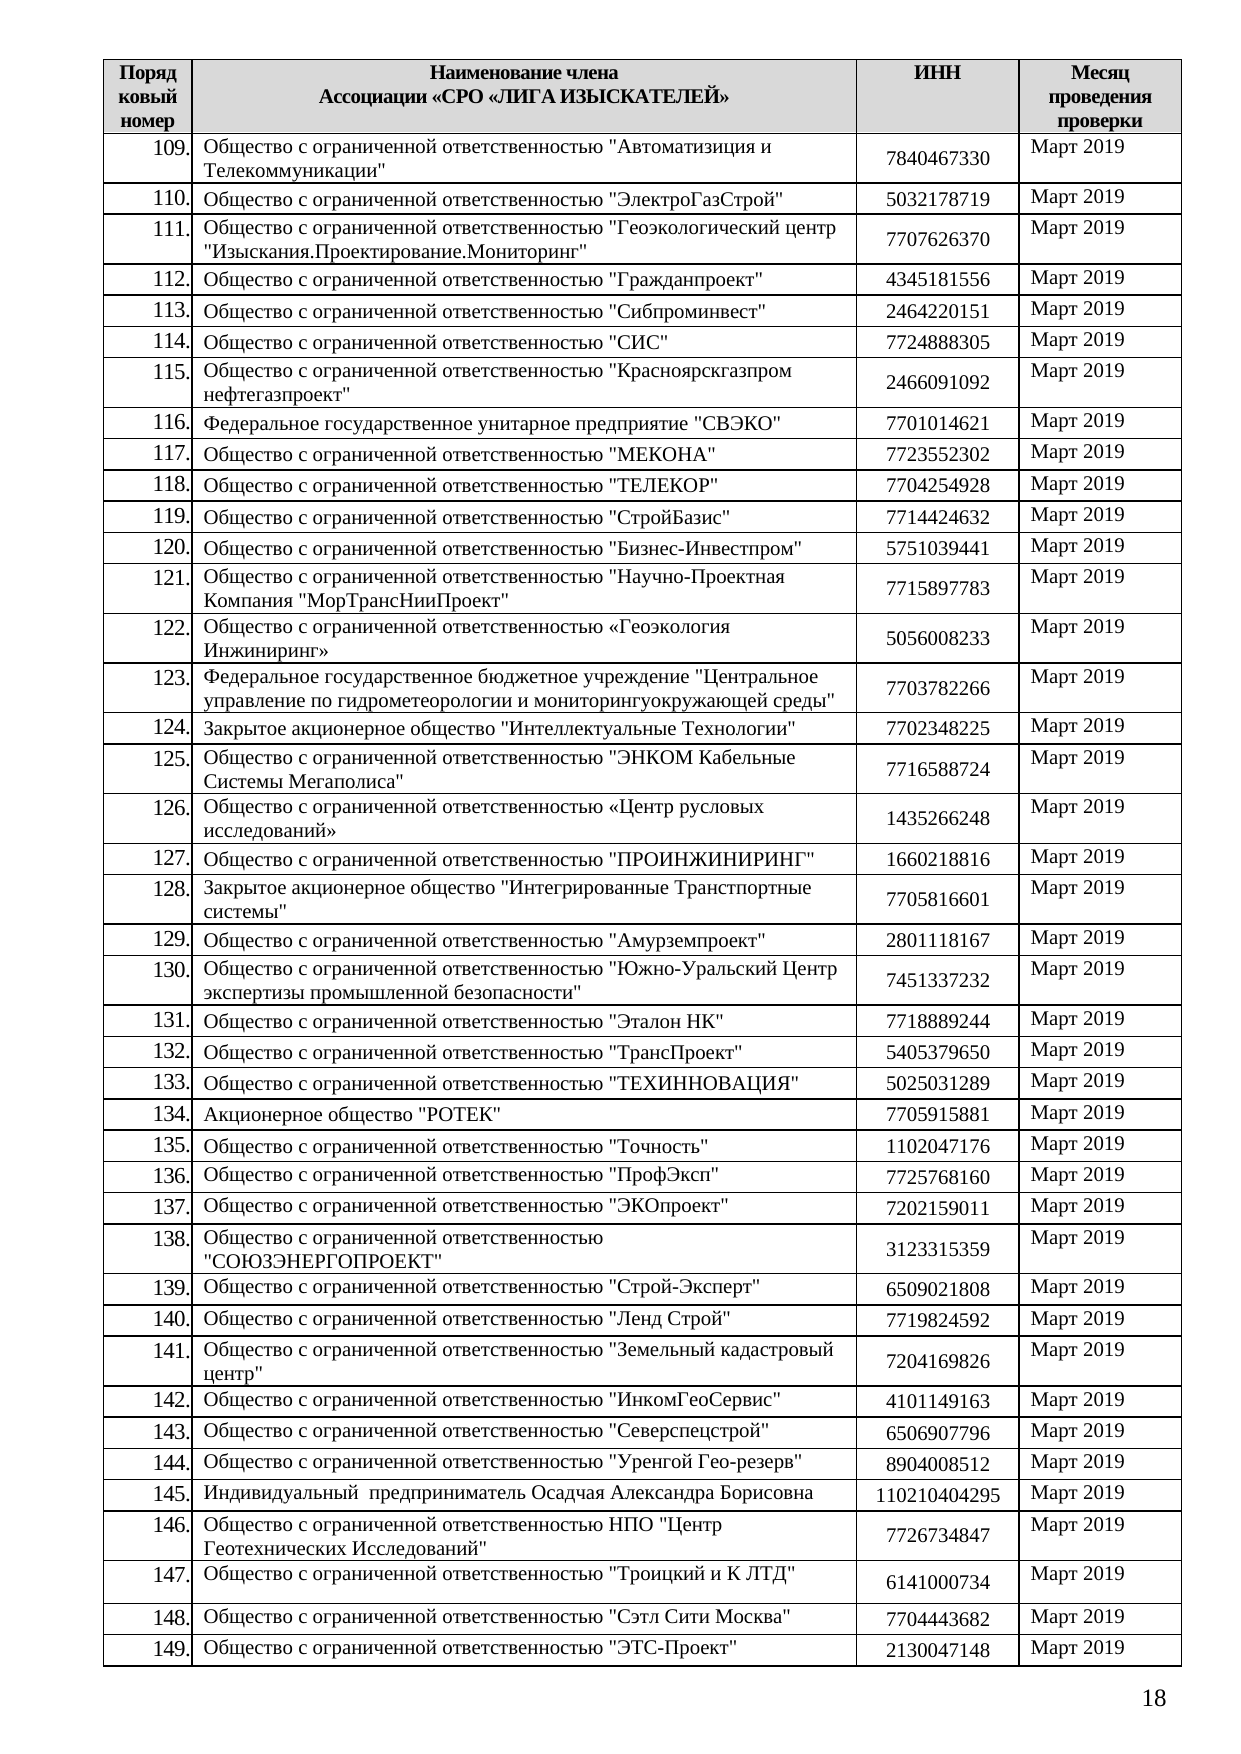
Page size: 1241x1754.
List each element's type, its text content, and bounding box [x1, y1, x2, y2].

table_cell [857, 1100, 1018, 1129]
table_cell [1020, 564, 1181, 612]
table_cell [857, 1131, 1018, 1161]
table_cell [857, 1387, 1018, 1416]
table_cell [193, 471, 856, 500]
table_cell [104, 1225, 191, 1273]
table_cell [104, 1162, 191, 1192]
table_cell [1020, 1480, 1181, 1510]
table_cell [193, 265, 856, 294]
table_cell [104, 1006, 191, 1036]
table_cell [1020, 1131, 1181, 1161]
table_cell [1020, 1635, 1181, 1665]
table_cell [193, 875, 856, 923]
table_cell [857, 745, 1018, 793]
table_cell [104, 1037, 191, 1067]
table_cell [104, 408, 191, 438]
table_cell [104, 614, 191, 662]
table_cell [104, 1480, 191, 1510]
table_header Наименование члена Ассоциации «СРО «ЛИГА ИЗЫСКАТЕЛЕЙ» [193, 60, 856, 132]
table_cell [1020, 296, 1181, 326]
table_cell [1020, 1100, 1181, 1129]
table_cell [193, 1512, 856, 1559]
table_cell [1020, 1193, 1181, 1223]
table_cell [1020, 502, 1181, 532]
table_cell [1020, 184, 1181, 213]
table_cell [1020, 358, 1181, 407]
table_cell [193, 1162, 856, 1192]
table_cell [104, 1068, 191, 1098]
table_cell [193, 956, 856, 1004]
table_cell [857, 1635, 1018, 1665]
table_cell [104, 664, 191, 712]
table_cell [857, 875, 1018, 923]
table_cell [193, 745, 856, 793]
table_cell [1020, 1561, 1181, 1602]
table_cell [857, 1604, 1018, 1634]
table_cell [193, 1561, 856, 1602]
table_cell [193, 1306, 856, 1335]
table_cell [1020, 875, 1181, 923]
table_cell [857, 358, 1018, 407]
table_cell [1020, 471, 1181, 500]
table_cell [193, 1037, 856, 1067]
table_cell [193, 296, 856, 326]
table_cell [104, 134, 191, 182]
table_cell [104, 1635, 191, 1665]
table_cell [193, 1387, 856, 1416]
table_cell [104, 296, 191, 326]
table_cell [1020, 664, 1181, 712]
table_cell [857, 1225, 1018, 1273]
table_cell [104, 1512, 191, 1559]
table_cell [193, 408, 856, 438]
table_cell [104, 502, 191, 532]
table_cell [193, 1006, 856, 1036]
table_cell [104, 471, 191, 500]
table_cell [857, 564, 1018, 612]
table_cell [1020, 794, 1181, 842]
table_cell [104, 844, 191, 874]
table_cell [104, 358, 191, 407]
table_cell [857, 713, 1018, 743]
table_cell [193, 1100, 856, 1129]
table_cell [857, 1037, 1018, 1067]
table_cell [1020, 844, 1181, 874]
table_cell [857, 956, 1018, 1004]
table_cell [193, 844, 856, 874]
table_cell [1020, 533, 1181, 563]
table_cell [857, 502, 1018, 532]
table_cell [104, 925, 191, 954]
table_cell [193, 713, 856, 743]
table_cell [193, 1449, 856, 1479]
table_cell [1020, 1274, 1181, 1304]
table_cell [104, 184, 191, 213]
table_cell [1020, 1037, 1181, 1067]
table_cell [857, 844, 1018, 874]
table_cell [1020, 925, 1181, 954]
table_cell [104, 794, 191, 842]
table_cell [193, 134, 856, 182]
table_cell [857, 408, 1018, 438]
table_header ИНН [857, 60, 1018, 132]
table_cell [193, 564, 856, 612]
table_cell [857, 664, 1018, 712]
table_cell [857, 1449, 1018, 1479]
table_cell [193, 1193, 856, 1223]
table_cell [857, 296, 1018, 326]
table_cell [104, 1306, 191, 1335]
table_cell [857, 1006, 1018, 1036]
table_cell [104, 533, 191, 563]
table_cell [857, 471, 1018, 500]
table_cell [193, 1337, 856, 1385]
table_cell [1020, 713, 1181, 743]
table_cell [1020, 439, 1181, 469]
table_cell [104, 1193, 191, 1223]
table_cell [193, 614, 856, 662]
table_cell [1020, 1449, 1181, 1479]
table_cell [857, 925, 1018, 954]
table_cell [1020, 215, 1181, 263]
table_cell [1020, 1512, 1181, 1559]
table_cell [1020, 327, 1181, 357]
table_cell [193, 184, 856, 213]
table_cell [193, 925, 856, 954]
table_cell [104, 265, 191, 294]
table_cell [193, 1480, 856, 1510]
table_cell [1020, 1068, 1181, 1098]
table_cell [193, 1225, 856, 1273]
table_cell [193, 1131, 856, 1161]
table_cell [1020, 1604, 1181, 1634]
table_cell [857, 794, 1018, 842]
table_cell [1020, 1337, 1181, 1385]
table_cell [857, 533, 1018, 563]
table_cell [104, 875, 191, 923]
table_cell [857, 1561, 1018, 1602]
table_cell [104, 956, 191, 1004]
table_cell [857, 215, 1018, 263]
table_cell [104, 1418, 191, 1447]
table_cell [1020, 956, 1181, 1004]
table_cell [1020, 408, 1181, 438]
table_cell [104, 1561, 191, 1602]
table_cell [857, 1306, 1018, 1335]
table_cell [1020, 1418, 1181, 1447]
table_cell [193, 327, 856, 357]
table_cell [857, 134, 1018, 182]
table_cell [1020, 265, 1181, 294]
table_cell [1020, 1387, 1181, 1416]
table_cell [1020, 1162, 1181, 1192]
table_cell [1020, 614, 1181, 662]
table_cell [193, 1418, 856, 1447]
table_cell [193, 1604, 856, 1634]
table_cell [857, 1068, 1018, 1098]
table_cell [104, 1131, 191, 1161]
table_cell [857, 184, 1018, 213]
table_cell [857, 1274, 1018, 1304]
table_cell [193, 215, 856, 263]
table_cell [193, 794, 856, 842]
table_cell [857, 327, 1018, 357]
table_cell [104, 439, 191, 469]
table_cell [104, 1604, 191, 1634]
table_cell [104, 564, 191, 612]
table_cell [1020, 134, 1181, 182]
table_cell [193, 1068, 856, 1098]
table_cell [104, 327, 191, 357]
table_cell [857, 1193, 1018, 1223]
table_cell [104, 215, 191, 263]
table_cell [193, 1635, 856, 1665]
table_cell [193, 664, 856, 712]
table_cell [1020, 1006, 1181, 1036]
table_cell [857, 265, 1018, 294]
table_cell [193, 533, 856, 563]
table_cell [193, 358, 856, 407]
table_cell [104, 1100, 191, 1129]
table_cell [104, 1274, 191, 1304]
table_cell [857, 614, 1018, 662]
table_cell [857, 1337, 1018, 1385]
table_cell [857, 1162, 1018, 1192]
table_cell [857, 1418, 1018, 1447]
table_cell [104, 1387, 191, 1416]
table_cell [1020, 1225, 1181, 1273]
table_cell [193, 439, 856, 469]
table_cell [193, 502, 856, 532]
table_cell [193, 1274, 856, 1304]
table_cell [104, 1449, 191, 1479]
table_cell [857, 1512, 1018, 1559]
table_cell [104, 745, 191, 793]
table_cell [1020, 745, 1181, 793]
table_header Месяц проведения проверки [1020, 60, 1181, 132]
table_header Порядковый номер [104, 60, 191, 132]
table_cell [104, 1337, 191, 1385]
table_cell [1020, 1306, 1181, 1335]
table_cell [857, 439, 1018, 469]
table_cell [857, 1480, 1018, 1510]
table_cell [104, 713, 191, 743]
